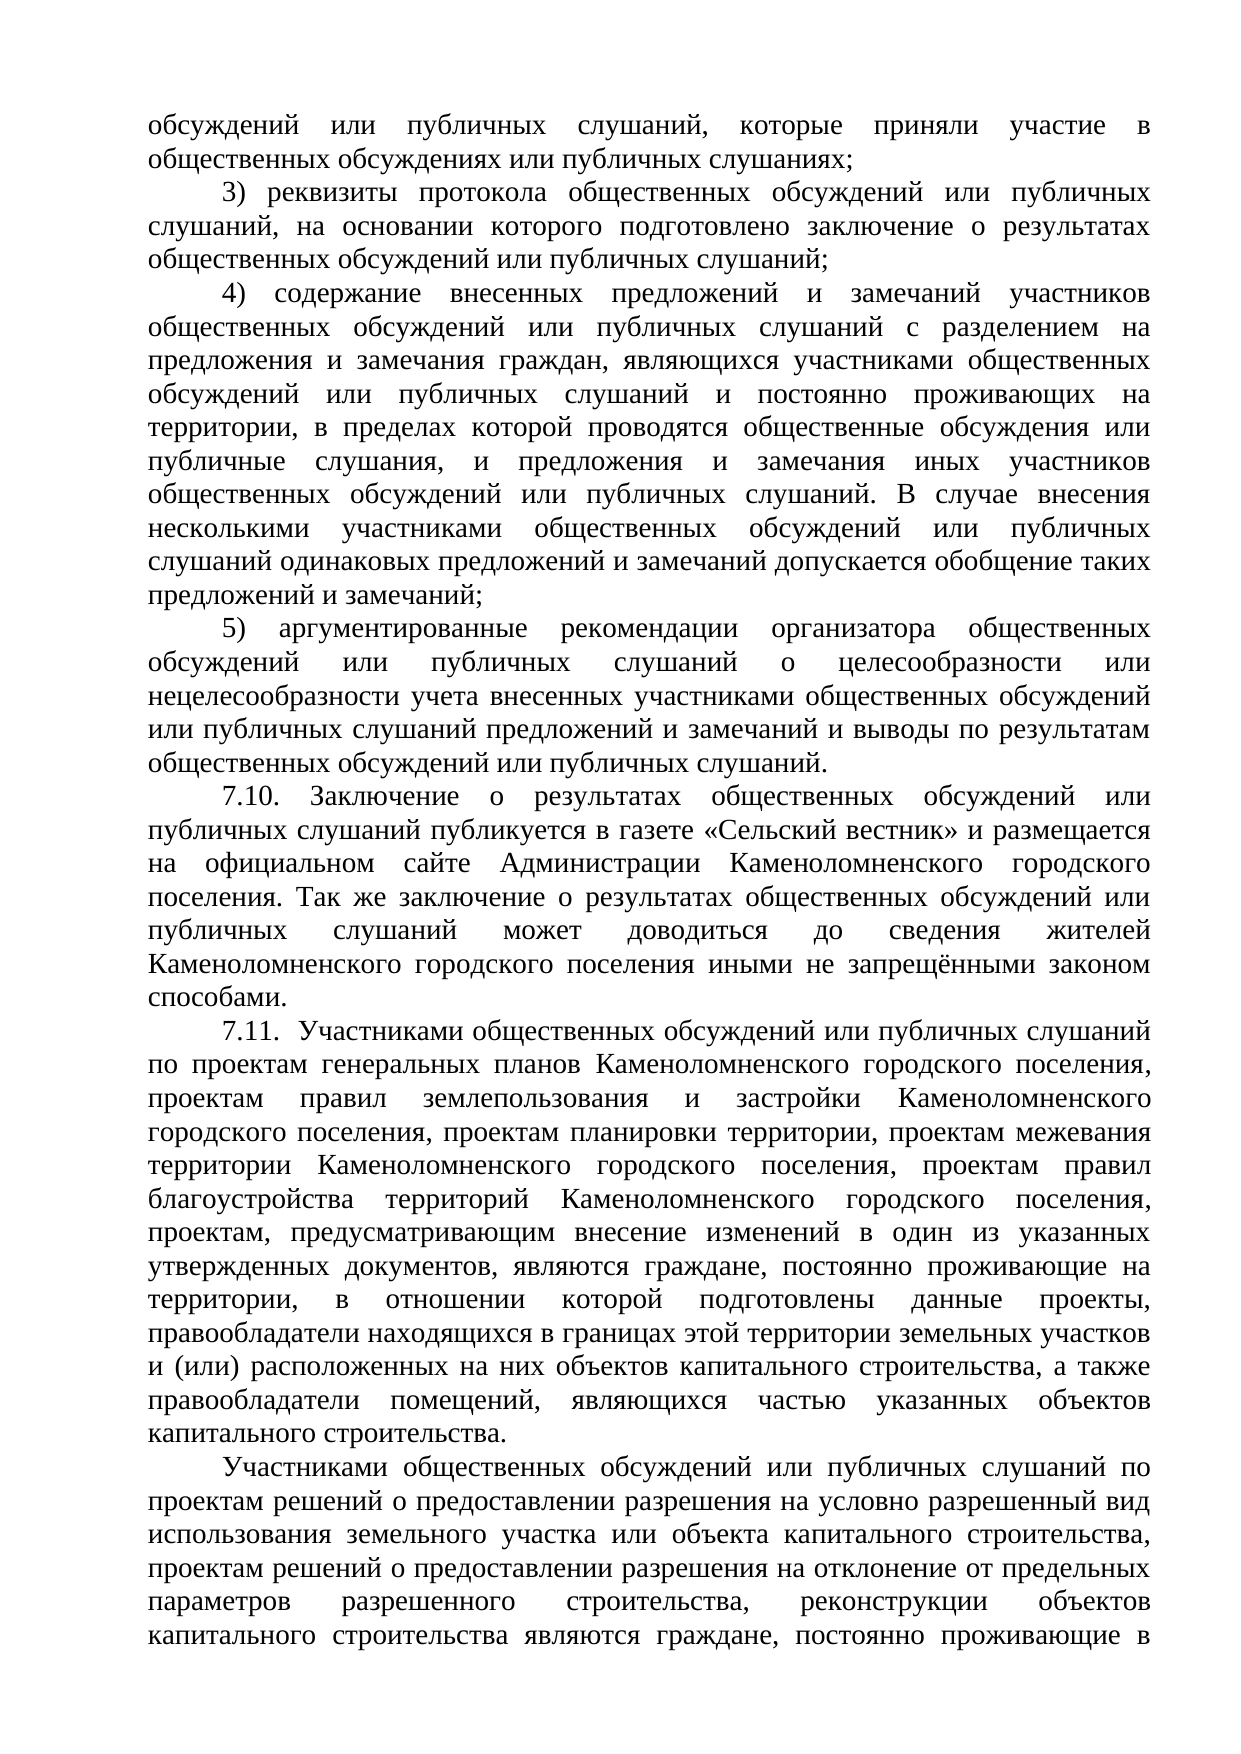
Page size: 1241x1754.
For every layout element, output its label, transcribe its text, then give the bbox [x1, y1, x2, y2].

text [148, 1449, 1152, 1650]
text 7.11. Участниками общественных обсуждений или публичных слушаний по проектам генеральных планов Каменоломненского городского поселения, проектам правил землепользования и застройки Каменоломненского городского поселения, проектам планировки территории, проектам межевания территории Каменоломненского городского поселения, проектам правил благоустройства территорий Каменоломненского городского поселения, проектам, предусматривающим внесение изменений в один из указанных утвержденных документов, являются граждане, постоянно проживающие на территории, в отношении которой подготовлены данные проекты, правообладатели находящихся в границах этой территории земельных участков и (или) расположенных на них объектов капитального строительства, а также правообладатели помещений, являющихся частью указанных объектов капитального строительства. [148, 1013, 1152, 1449]
text 4) содержание внесенных предложений и замечаний участников общественных обсуждений или публичных слушаний с разделением на предложения и замечания граждан, являющихся участниками общественных обсуждений или публичных слушаний и постоянно проживающих на территории, в пределах которой проводятся общественные обсуждения или публичные слушания, и предложения и замечания иных участников общественных обсуждений или публичных слушаний. В случае внесения несколькими участниками общественных обсуждений или публичных слушаний одинаковых предложений и замечаний допускается обобщение таких предложений и замечаний; [148, 275, 1152, 611]
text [148, 107, 1152, 174]
text 3) реквизиты протокола общественных обсуждений или публичных слушаний, на основании которого подготовлено заключение о результатах общественных обсуждений или публичных слушаний; [148, 174, 1152, 275]
text 7.10. Заключение о результатах общественных обсуждений или публичных слушаний публикуется в газете «Сельский вестник» и размещается на официальном сайте Администрации Каменоломненского городского поселения. Так же заключение о результатах общественных обсуждений или публичных слушаний может доводиться до сведения жителей Каменоломненского городского поселения иными не запрещёнными законом способами. [148, 778, 1152, 1013]
text 5) аргументированные рекомендации организатора общественных обсуждений или публичных слушаний о целесообразности или нецелесообразности учета внесенных участниками общественных обсуждений или публичных слушаний предложений и замечаний и выводы по результатам общественных обсуждений или публичных слушаний. [148, 611, 1152, 778]
